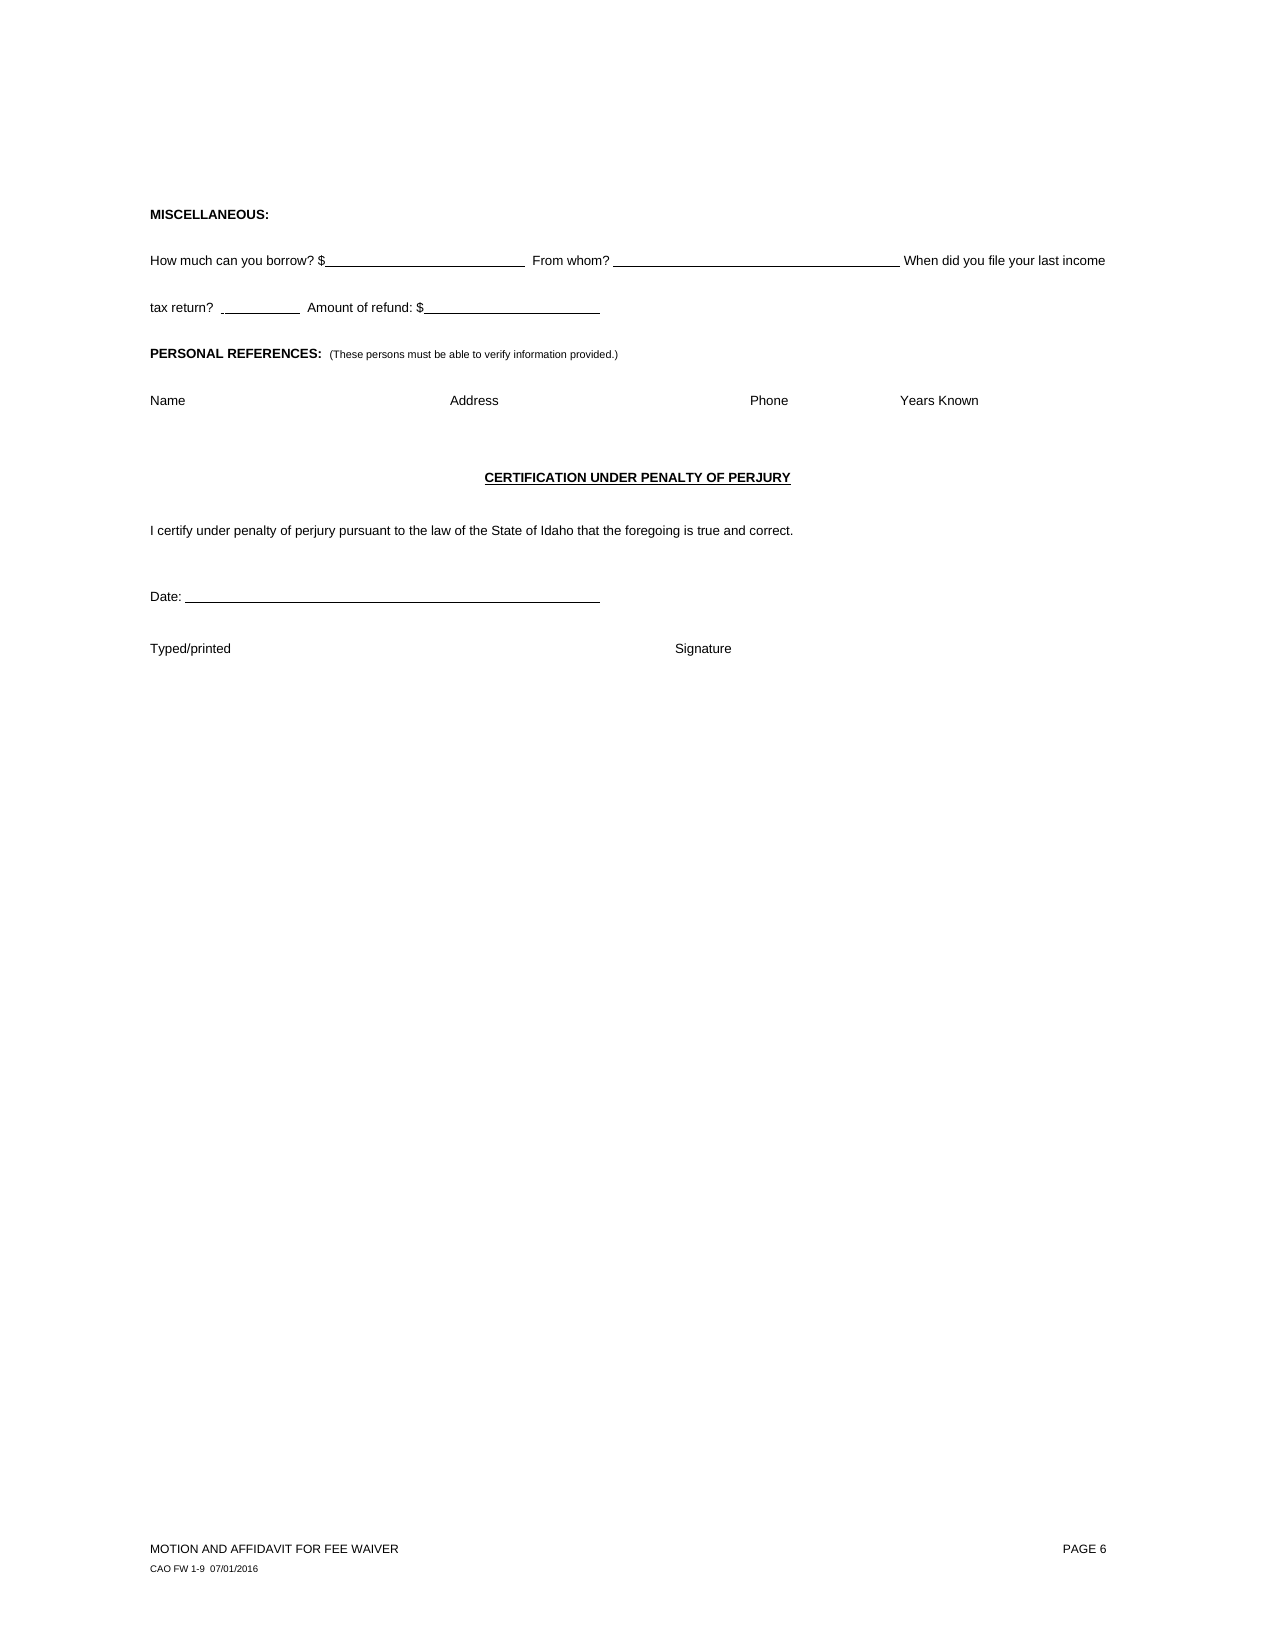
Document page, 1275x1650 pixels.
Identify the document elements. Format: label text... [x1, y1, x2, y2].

text PERSONAL REFERENCES: (These persons must be able to verify information provided.) [150, 320, 1125, 366]
text CERTIFICATION UNDER PENALTY OF PERJURY [150, 459, 1125, 486]
text Date: [150, 578, 1125, 604]
text How much can you borrow? $ From whom? When did you file your last income tax return? Amount of refund: $ [150, 227, 1125, 320]
text MISCELLANEOUS: [150, 180, 1125, 227]
text Typed/printed Signature [150, 631, 1125, 657]
text Name Address Phone Years Known [150, 366, 1125, 413]
text I certify under penalty of perjury pursuant to the law of the State of Idaho that the foregoing is true and correct. [150, 512, 1125, 538]
